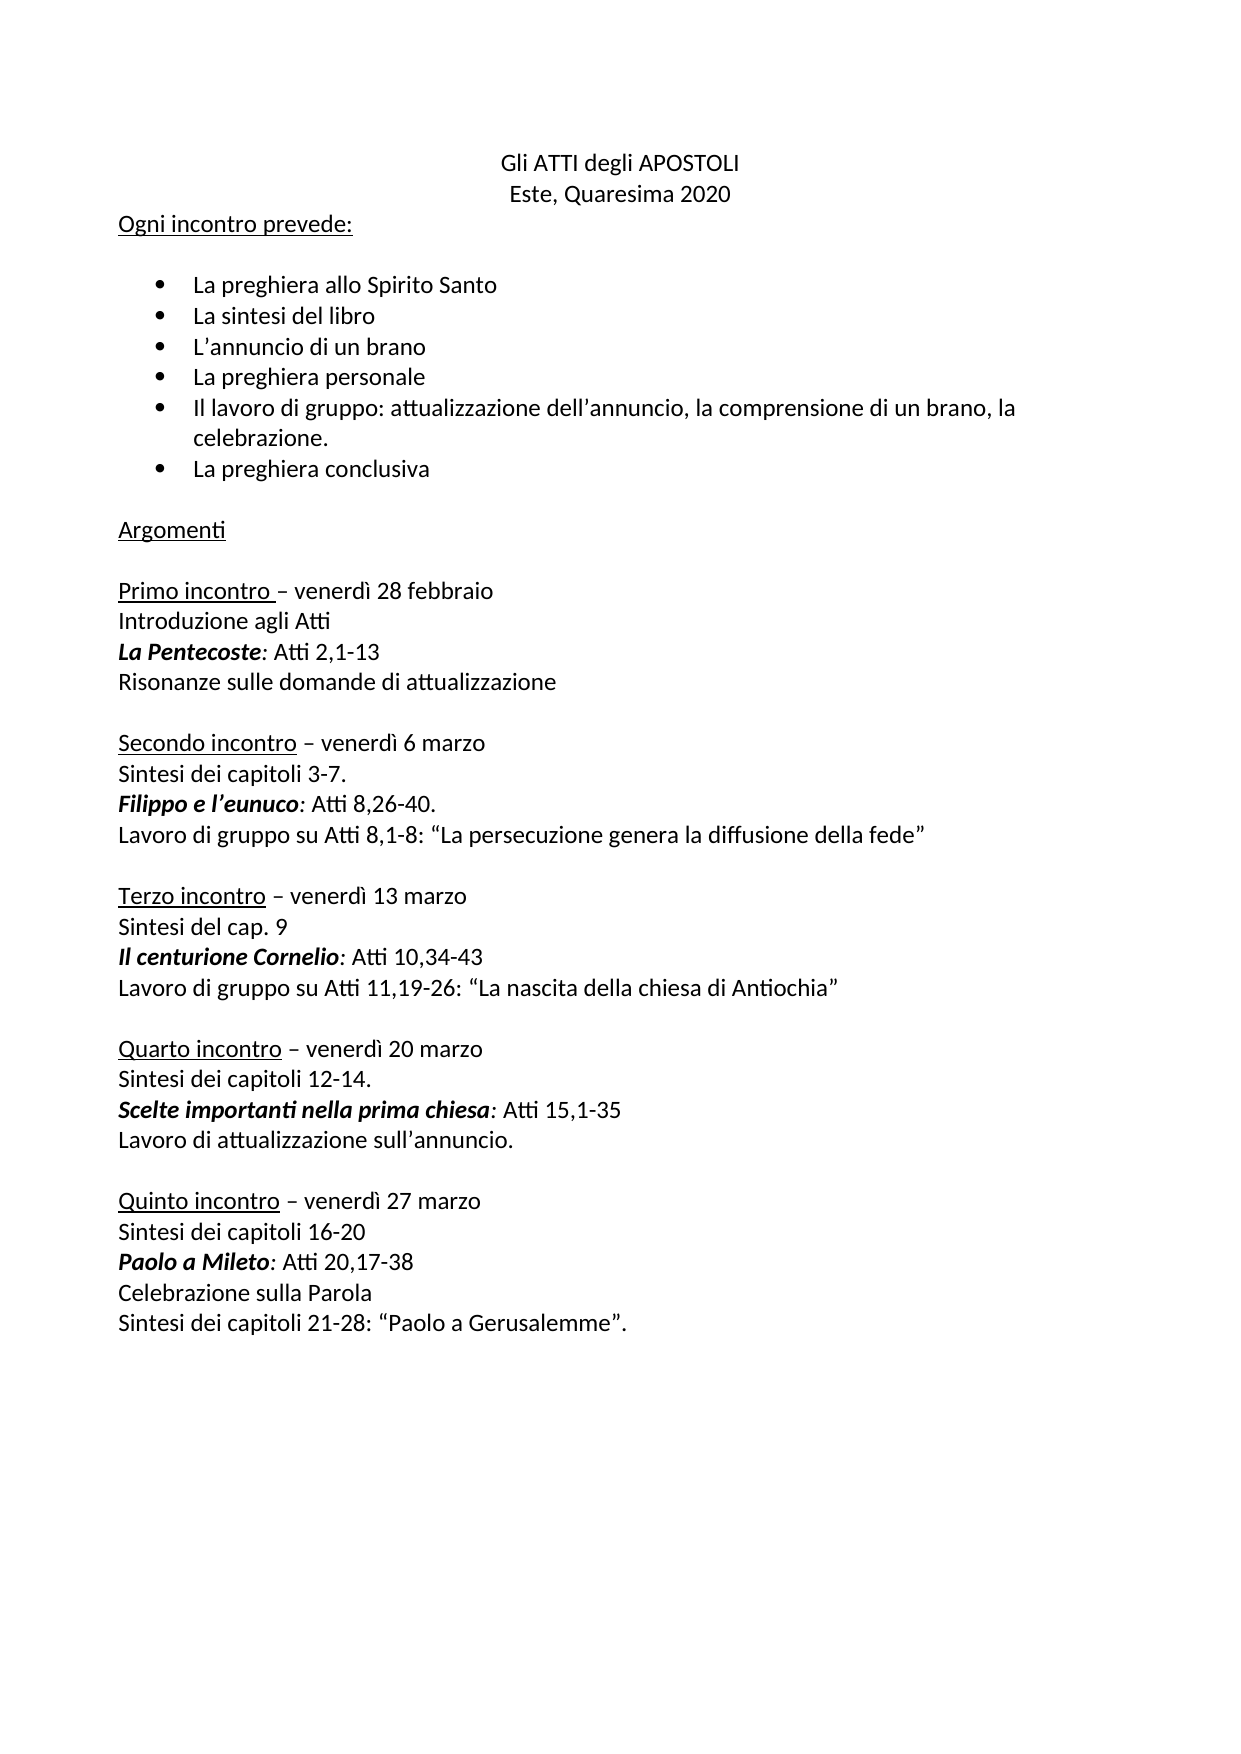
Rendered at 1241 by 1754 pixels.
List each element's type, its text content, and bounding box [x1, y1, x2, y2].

text Il centurione Cornelio: Atti 10,34-43 [118, 941, 1122, 972]
list Il lavoro di gruppo: attualizzazione dell’annuncio, la comprensione di un brano, la celebrazione. [156, 392, 1122, 453]
text Terzo incontro – venerdì 13 marzo [118, 880, 1122, 911]
text Quinto incontro – venerdì 27 marzo [118, 1185, 1122, 1216]
text Sintesi dei capitoli 16-20 [118, 1216, 1122, 1246]
list L’annuncio di un brano [156, 331, 1122, 361]
text Lavoro di gruppo su Atti 11,19-26: “La nascita della chiesa di Antiochia” [118, 972, 1122, 1002]
text Este, Quaresima 2020 [118, 178, 1122, 209]
text Argomenti [118, 514, 1122, 544]
text Sintesi dei capitoli 21-28: “Paolo a Gerusalemme”. [118, 1307, 1122, 1338]
text Lavoro di gruppo su Atti 8,1-8: “La persecuzione genera la diffusione della fede” [118, 819, 1122, 849]
text Filippo e l’eunuco: Atti 8,26-40. [118, 788, 1122, 819]
list La sintesi del libro [156, 300, 1122, 331]
text Introduzione agli Atti [118, 605, 1122, 636]
text Sintesi del cap. 9 [118, 911, 1122, 941]
text Sintesi dei capitoli 12-14. [118, 1063, 1122, 1094]
text Quarto incontro – venerdì 20 marzo [118, 1033, 1122, 1063]
text La Pentecoste: Atti 2,1-13 [118, 636, 1122, 666]
text Lavoro di attualizzazione sull’annuncio. [118, 1124, 1122, 1155]
list La preghiera conclusiva [156, 453, 1122, 483]
text Primo incontro – venerdì 28 febbraio [118, 575, 1122, 605]
text Secondo incontro – venerdì 6 marzo [118, 727, 1122, 758]
text Scelte importanti nella prima chiesa: Atti 15,1-35 [118, 1094, 1122, 1124]
text Ogni incontro prevede: [118, 209, 1122, 239]
list La preghiera personale [156, 361, 1122, 392]
text Gli ATTI degli APOSTOLI [118, 148, 1122, 178]
list La preghiera allo Spirito Santo [156, 270, 1122, 300]
text Sintesi dei capitoli 3-7. [118, 758, 1122, 788]
text Paolo a Mileto: Atti 20,17-38 [118, 1246, 1122, 1277]
text Risonanze sulle domande di attualizzazione [118, 666, 1122, 697]
text Celebrazione sulla Parola [118, 1277, 1122, 1307]
